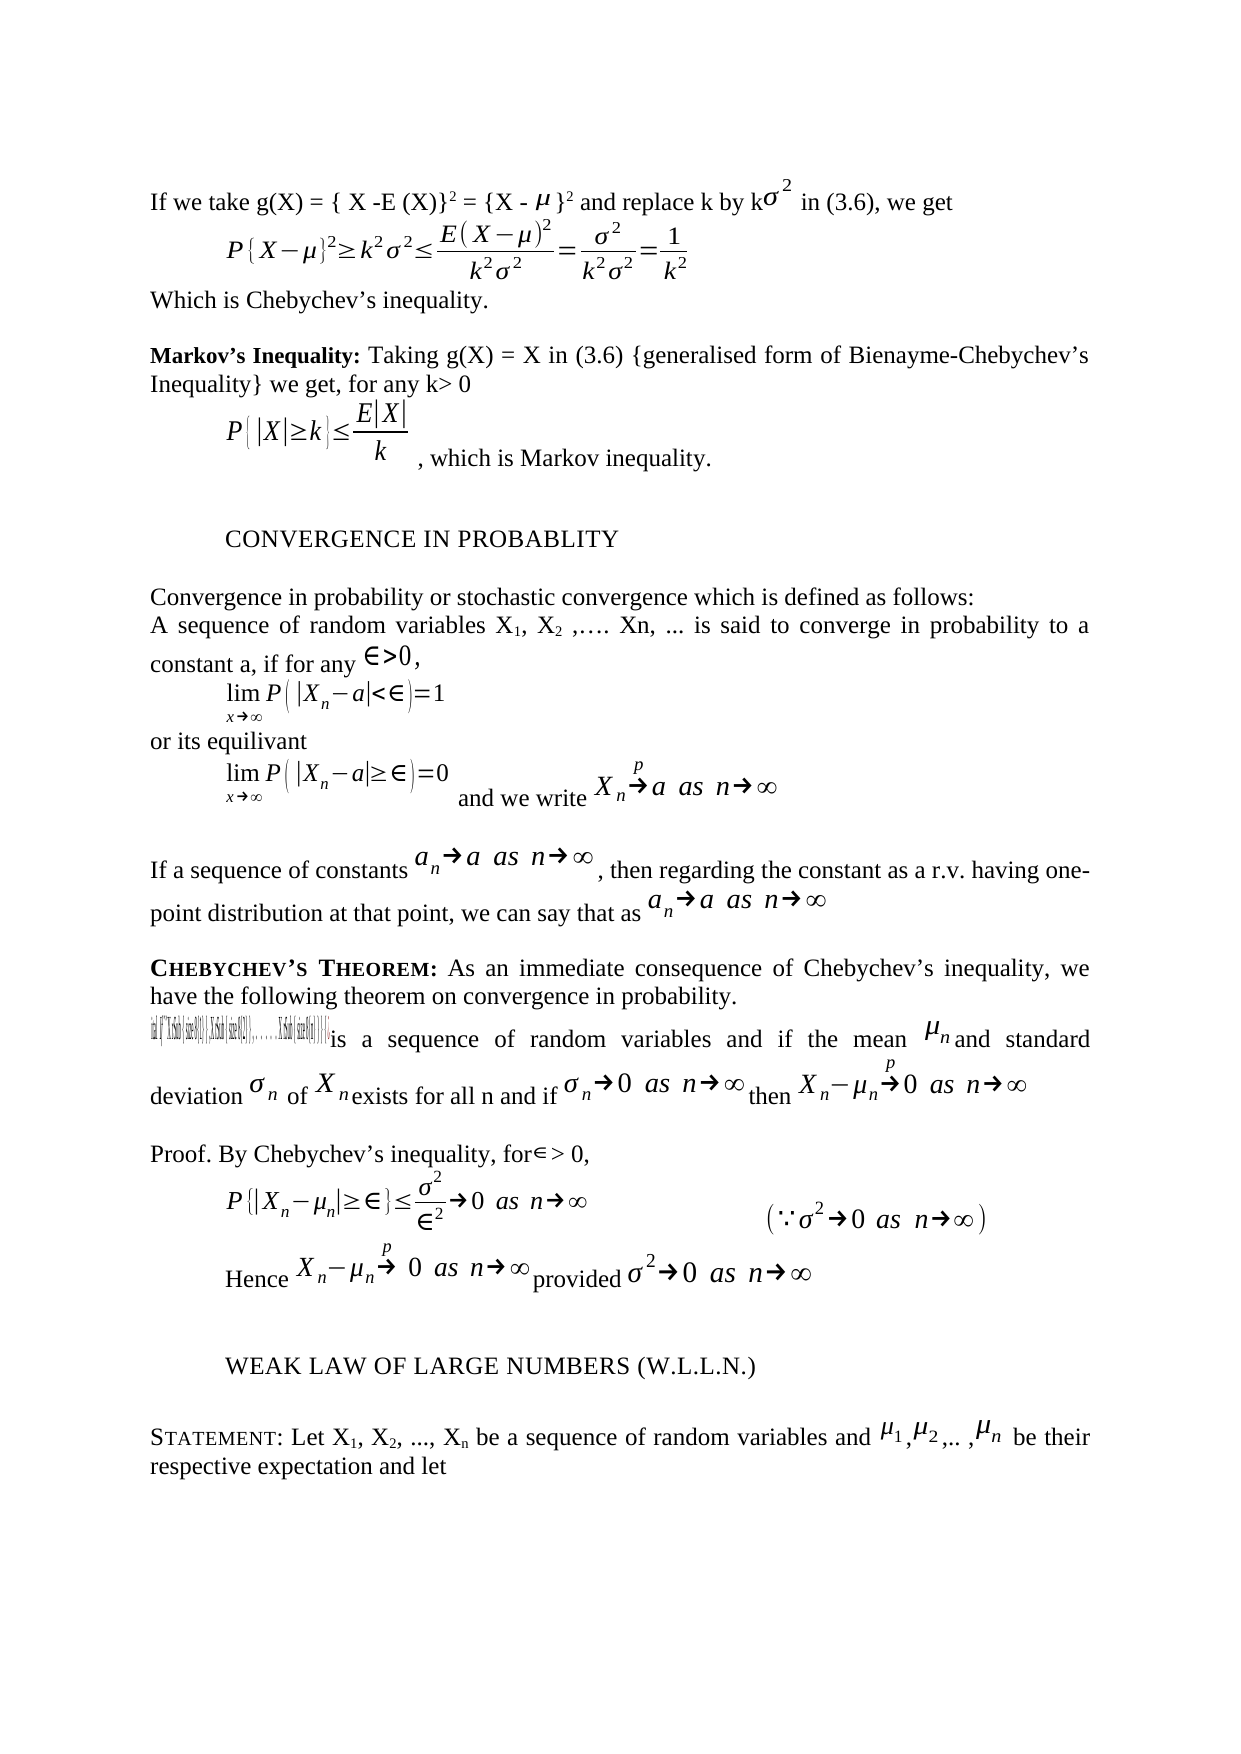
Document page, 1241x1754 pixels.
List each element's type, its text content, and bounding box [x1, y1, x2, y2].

text Convergence in probability or stochastic convergence which is defined as follows: [150, 582, 1090, 611]
text If we take g(X) = { X -E (X)}2 = {X - }2 and replace k by k in (3.6), we get [150, 176, 1090, 216]
text Statement: Let X1, X2, ..., Xn be a sequence of random variables and ,,.. , be their respective expectation and let [150, 1408, 1090, 1480]
text Chebychev’s Theorem: As an immediate consequence of Chebychev’s inequality, we have the following theorem on convergence in probability. [150, 953, 1090, 1010]
text Hence provided [150, 1236, 1090, 1293]
text WEAK LAW OF LARGE NUMBERS (W.L.L.N.) [150, 1351, 1090, 1379]
text If a sequence of constants , then regarding the constant as a r.v. having one-point distribution at that point, we can say that as [150, 841, 1090, 926]
text A sequence of random variables X1, X2 ,…. Xn, ... is said to converge in probability to a constant a, if for any [150, 611, 1090, 678]
text is a sequence of random variables and if the mean and standard deviation of exists for all n and if then [150, 1010, 1090, 1110]
text , which is Markov inequality. [150, 397, 1090, 472]
text CONVERGENCE IN PROBABLITY [150, 524, 1090, 553]
text Proof. By Chebychev’s inequality, for> 0, [150, 1139, 1090, 1168]
text Markov’s Inequality: Taking g(X) = X in (3.6) {generalised form of Bienayme-Chebychev’s Inequality} we get, for any k> 0 [150, 340, 1090, 397]
text Which is Chebychev’s inequality. [150, 285, 1090, 314]
text or its equilivant [150, 726, 1090, 755]
text and we write [150, 755, 1090, 812]
